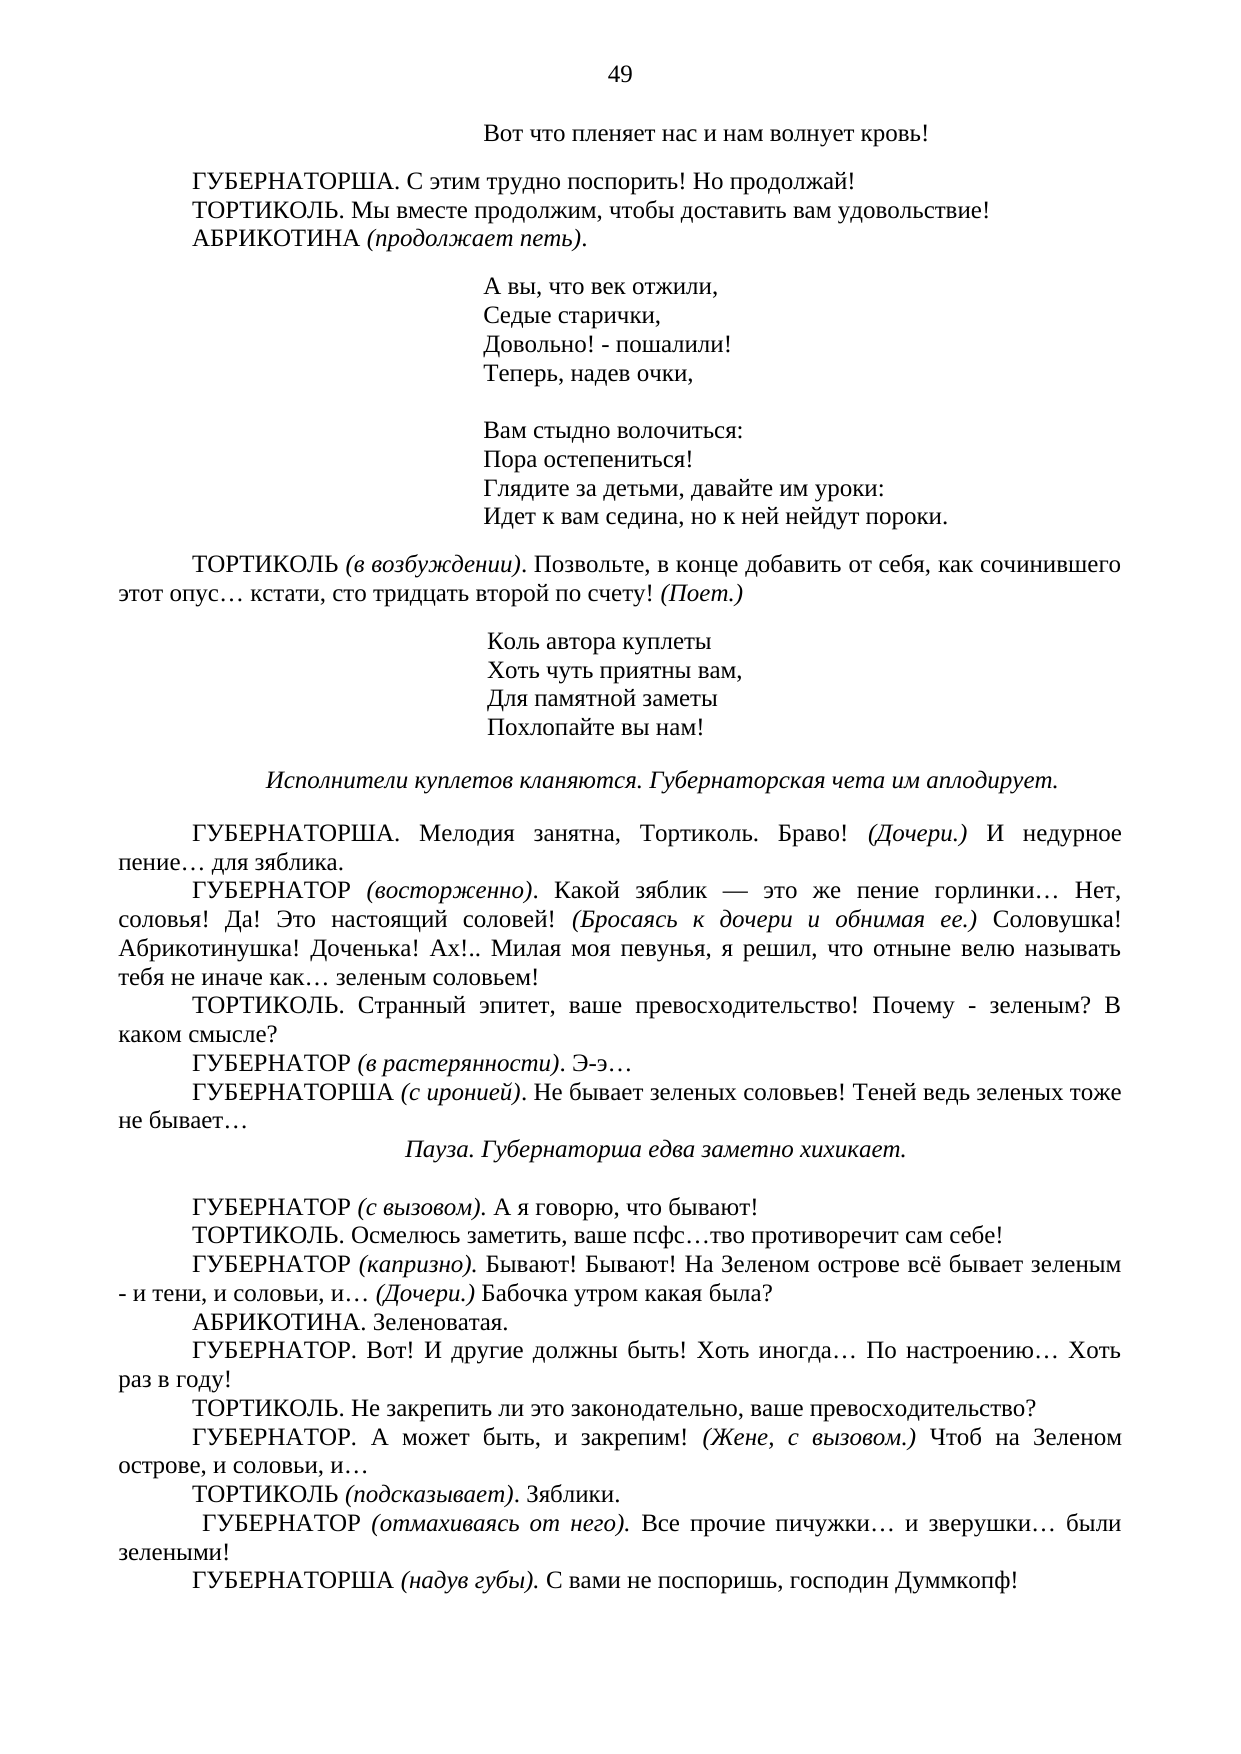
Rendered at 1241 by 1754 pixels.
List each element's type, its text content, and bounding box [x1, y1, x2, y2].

text Для памятной заметы [413, 683, 1122, 712]
text ТОРТИКОЛЬ. Не закрепить ли это законодательно, ваше превосходительство? [118, 1393, 1122, 1422]
text Идет к вам седина, но к ней нейдут пороки. [339, 501, 1122, 530]
text ТОРТИКОЛЬ. Странный эпитет, ваше превосходительство! Почему - зеленым? В каком смысле? [118, 990, 1122, 1048]
text Вам стыдно волочиться: [339, 415, 1122, 444]
text ГУБЕРНАТОР (с вызовом). А я говорю, что бывают! [118, 1192, 1122, 1220]
text Теперь, надев очки, [339, 358, 1122, 386]
text Похлопайте вы нам! [413, 712, 1122, 741]
text ГУБЕРНАТОР (отмахиваясь от него). Все прочие пичужки… и зверушки… были зелеными! [118, 1508, 1122, 1565]
text ГУБЕРНАТОРША. С этим трудно поспорить! Но продолжай! [118, 166, 1122, 195]
text Глядите за детьми, давайте им уроки: [339, 473, 1122, 501]
text ГУБЕРНАТОР. А может быть, и закрепим! (Жене, с вызовом.) Чтоб на Зеленом острове, и соловьи, и… [118, 1422, 1122, 1479]
text Пора остепениться! [339, 444, 1122, 473]
text ГУБЕРНАТОР. Вот! И другие должны быть! Хоть иногда… По настроению… Хоть раз в году! [118, 1335, 1122, 1393]
text ГУБЕРНАТОРША. Мелодия занятна, Тортиколь. Браво! (Дочери.) И недурное пение… для зяблика. [118, 818, 1122, 875]
text ГУБЕРНАТОРША (надув губы). С вами не поспоришь, господин Думмкопф! [118, 1565, 1122, 1594]
text ГУБЕРНАТОРША (с иронией). Не бывает зеленых соловьев! Теней ведь зеленых тоже не бывает… [118, 1077, 1122, 1134]
text ТОРТИКОЛЬ. Мы вместе продолжим, чтобы доставить вам удовольствие! [118, 195, 1122, 223]
text Пауза. Губернаторша едва заметно хихикает. [118, 1134, 1122, 1163]
text ТОРТИКОЛЬ (в возбуждении). Позвольте, в конце добавить от себя, как сочинившего этот опус… кстати, сто тридцать второй по счету! (Поет.) [118, 549, 1122, 607]
text Исполнители куплетов кланяются. Губернаторская чета им аплодирует. [118, 765, 1122, 794]
text ГУБЕРНАТОР (восторженно). Какой зяблик — это же пение горлинки… Нет, соловья! Да! Это настоящий соловей! (Бросаясь к дочери и обнимая ее.) Соловушка! Абрикотинушка! Доченька! Ах!.. Милая моя певунья, я решил, что отныне велю называть тебя не иначе как… зеленым соловьем! [118, 875, 1122, 990]
text АБРИКОТИНА (продолжает петь). [118, 223, 1122, 252]
text ТОРТИКОЛЬ. Осмелюсь заметить, ваше псфс…тво противоречит сам себе! [118, 1220, 1122, 1249]
text ГУБЕРНАТОР (капризно). Бывают! Бывают! На Зеленом острове всё бывает зеленым - и тени, и соловьи, и… (Дочери.) Бабочка утром какая была? [118, 1249, 1122, 1307]
text Хоть чуть приятны вам, [413, 655, 1122, 683]
text Вот что пленяет нас и нам волнует кровь! [339, 118, 1122, 147]
text АБРИКОТИНА. Зеленоватая. [118, 1307, 1122, 1335]
text ГУБЕРНАТОР (в растерянности). Э-э… [118, 1048, 1122, 1077]
text ТОРТИКОЛЬ (подсказывает). Зяблики. [118, 1479, 1122, 1508]
text Коль автора куплеты [118, 626, 1122, 655]
text А вы, что век отжили, [339, 271, 1122, 300]
text Седые старички, [339, 300, 1122, 329]
text Довольно! - пошалили! [339, 329, 1122, 358]
